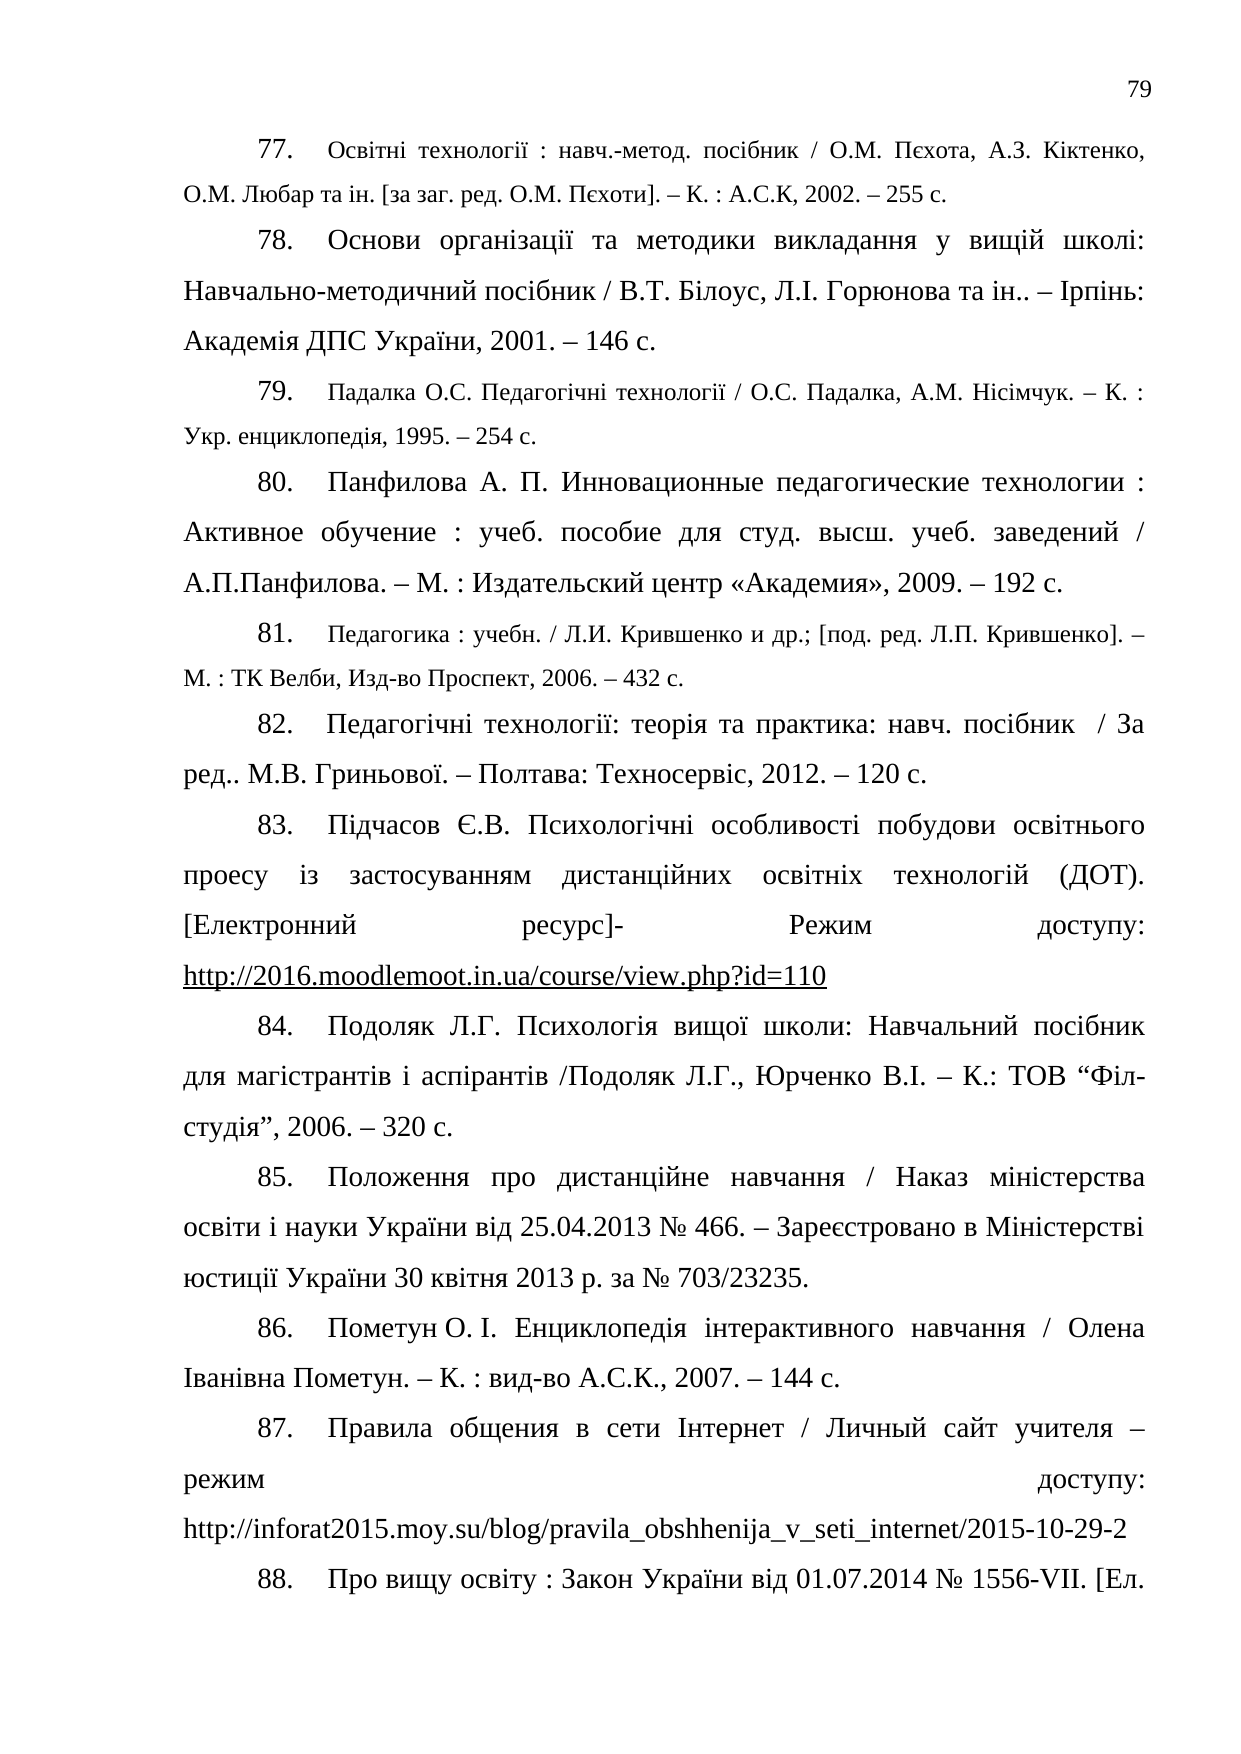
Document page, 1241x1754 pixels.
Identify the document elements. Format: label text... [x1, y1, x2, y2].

list Правила общения в сети Інтернет / Личный сайт учителя – режим доступу: http://inforat2015.moy.su/blog/pravila_obshhenija_v_seti_internet/2015-10-29-2 [183, 1411, 1146, 1545]
list Падалка О.С. Педагогічні технології / О.С. Падалка, А.М. Нісімчук. – К. : Укр. енциклопедія, 1995. – 254 с. [183, 373, 1146, 450]
list Освітні технології : навч.-метод. посібник / О.М. Пєхота, А.З. Кіктенко, О.М. Любар та ін. [за заг. ред. О.М. Пєхоти]. – К. : А.С.К, 2002. – 255 с. [183, 131, 1146, 208]
list Положення про дистанційне навчання / Наказ міністерства освіти і науки України від 25.04.2013 № 466. – Зареєстровано в Міністерстві юстиції України 30 квітня 2013 р. за № 703/23235. [183, 1159, 1146, 1293]
list Педагогічні технології: теорія та практика: навч. посібник / За ред.. М.В. Гриньової. – Полтава: Техносервіс, 2012. – 120 с. [183, 706, 1146, 790]
list Основи організації та методики викладання у вищій школі: Навчально-методичний посібник / В.Т. Білоус, Л.І. Горюнова та ін.. – Ірпінь: Академія ДПС України, 2001. – 146 с. [183, 222, 1146, 356]
list Підчасов Є.В. Психологічні особливості побудови освітнього проесу із застосуванням дистанційних освітніх технологій (ДОТ). [Електронний ресурс]- Режим доступу: http://2016.moodlemoot.in.ua/course/view.php?id=110 [183, 807, 1146, 991]
list Пометун О. І. Енциклопедія інтерактивного навчання / Олена Іванівна Пометун. – К. : вид-во А.С.К., 2007. – 144 с. [183, 1310, 1146, 1394]
list Педагогика : учебн. / Л.И. Крившенко и др.; [под. ред. Л.П. Крившенко]. – М. : ТК Велби, Изд-во Проспект, 2006. – 432 с. [183, 615, 1146, 692]
list Подоляк Л.Г. Психологія вищої школи: Навчальний посібник для магістрантів і аспірантів /Подоляк Л.Г., Юрченко В.І. – К.: ТОВ “Філ-студія”, 2006. – 320 с. [183, 1008, 1146, 1142]
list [183, 1562, 1146, 1595]
list Панфилова А. П. Инновационные педагогические технологии : Активное обучение : учеб. пособие для студ. высш. учеб. заведений / А.П.Панфилова. – М. : Издательский центр «Академия», 2009. – 192 с. [183, 464, 1146, 598]
